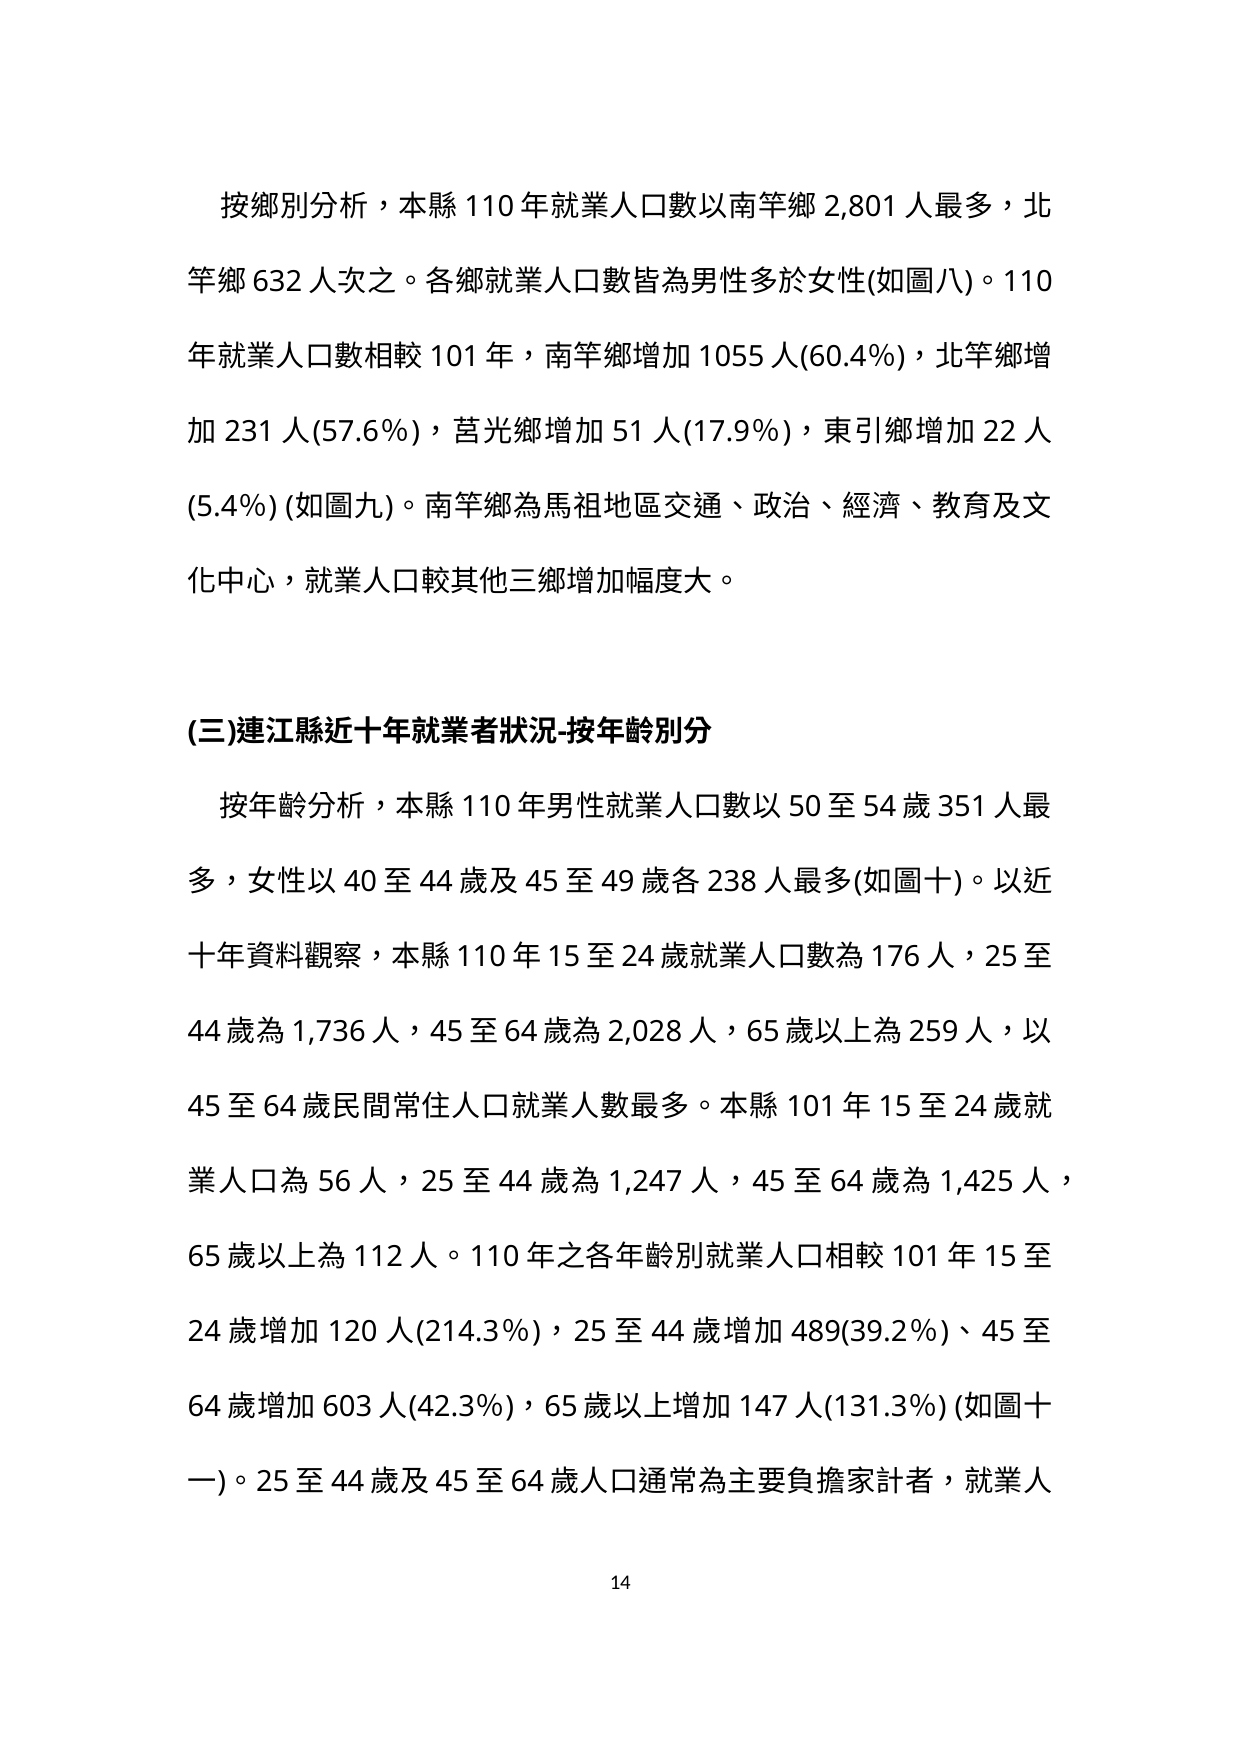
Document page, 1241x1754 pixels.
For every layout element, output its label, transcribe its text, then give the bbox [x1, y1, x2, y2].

list 按鄉別分析，本縣110年就業人口數以南竿鄉2,801人最多，北竿鄉632人次之。各鄉就業人口數皆為男性多於女性(如圖八)。110年就業人口數相較101年，南竿鄉增加1055人(60.4％)，北竿鄉增加231人(57.6％)，莒光鄉增加51人(17.9％)，東引鄉增加22人(5.4％) (如圖九)。南竿鄉為馬祖地區交通、政治、經濟、教育及文化中心，就業人口較其他三鄉增加幅度大。 [187, 166, 1053, 616]
list 按年齡分析，本縣110年男性就業人口數以50至54歲351人最多，女性以40至44歲及45至49歲各238人最多(如圖十)。以近十年資料觀察，本縣110年15至24歲就業人口數為176人，25至44歲為1,736人，45至64歲為2,028人，65歲以上為259人，以45至64歲民間常住人口就業人數最多。本縣101年15至24歲就業人口為56人，25至44歲為1,247人，45至64歲為1,425人，65歲以上為112人。110年之各年齡別就業人口相較101年15至24歲增加120人(214.3％)，25至44歲增加489(39.2％)、45至64歲增加603人(42.3％)，65歲以上增加147人(131.3％) (如圖十一)。25至44歲及45至64歲人口通常為主要負擔家計者，就業人口數亦較高。 [187, 766, 1053, 1516]
list (三)連江縣近十年就業者狀況-按年齡別分 [187, 691, 1053, 766]
